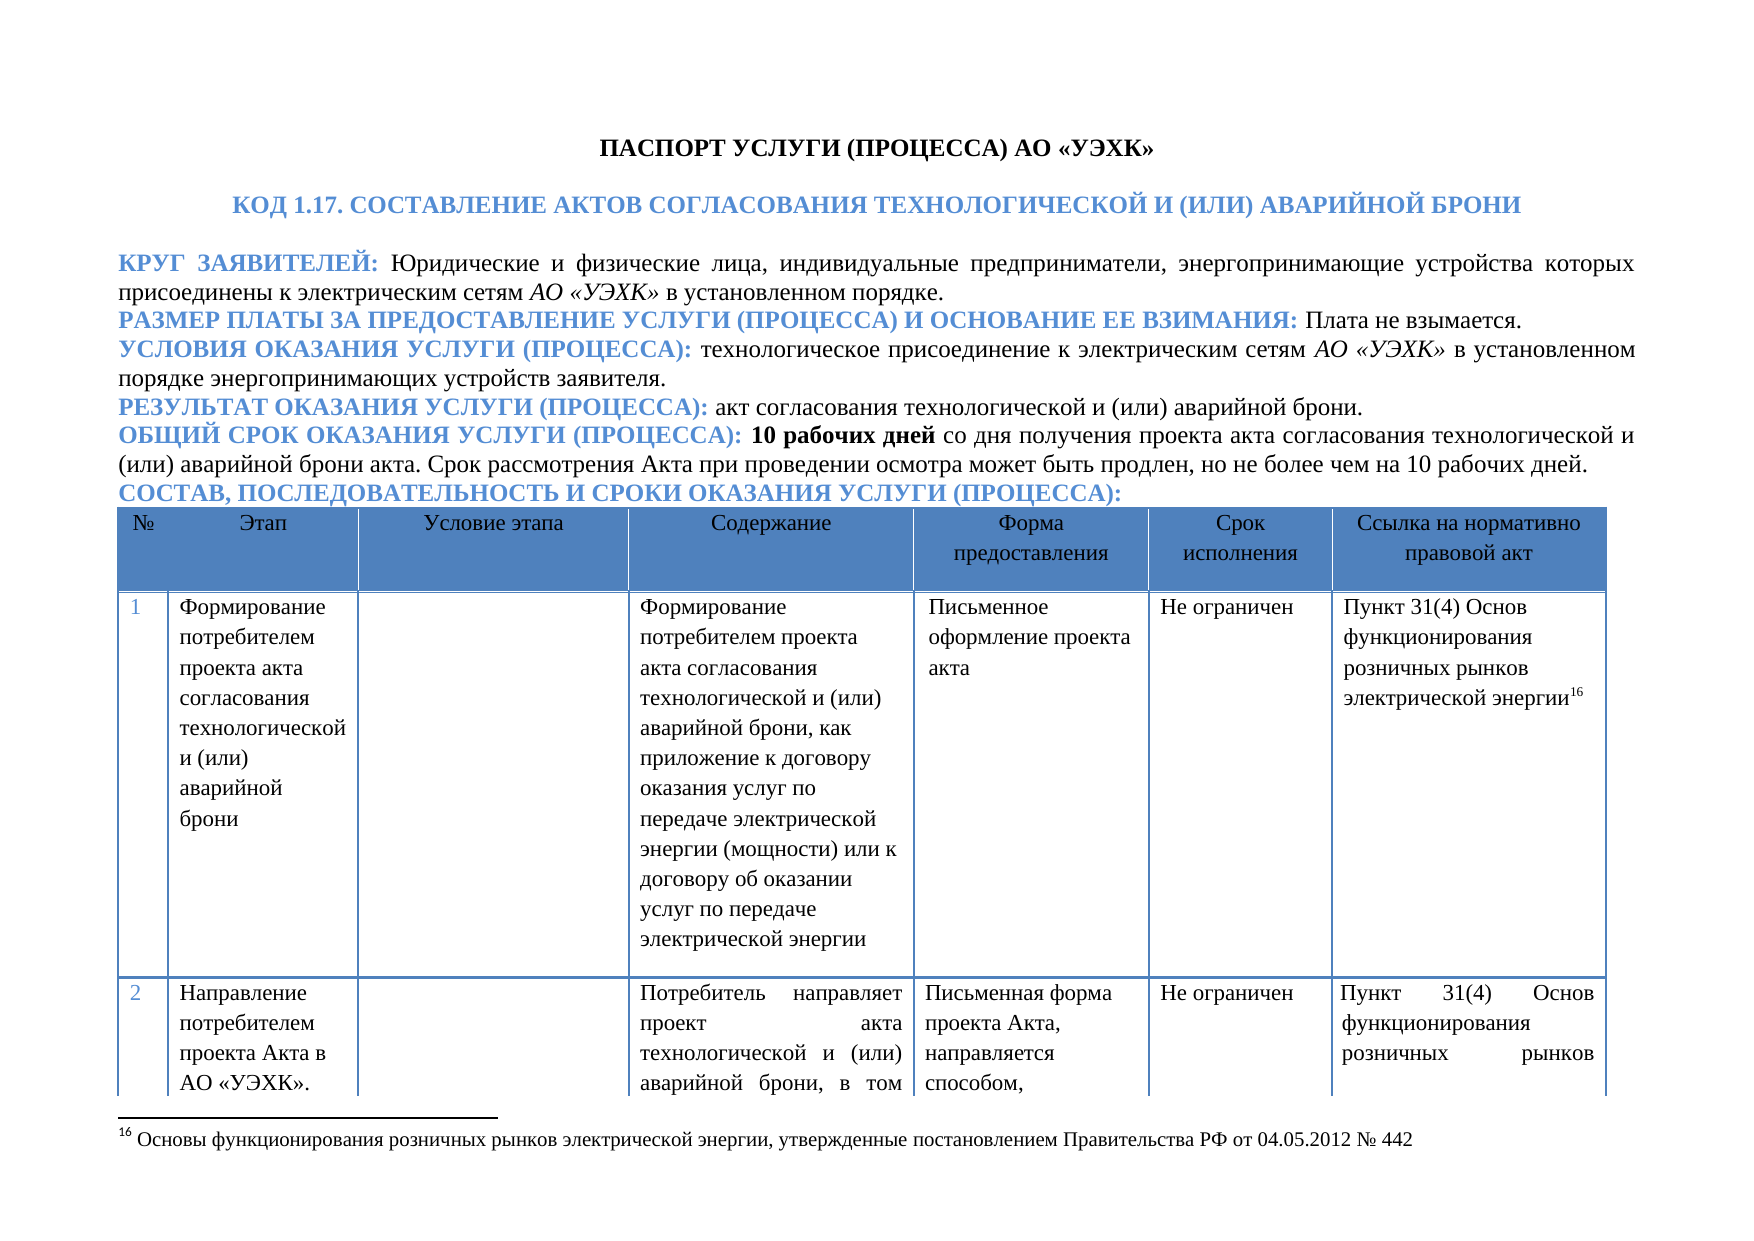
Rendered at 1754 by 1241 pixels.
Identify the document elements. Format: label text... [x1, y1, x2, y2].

text КРУГ ЗАЯВИТЕЛЕЙ: Юридические и физические лица, индивидуальные предприниматели, энергопринимающие устройства которых присоединены к электрическим сетям АО «УЭХК» в установленном порядке. [118, 248, 1636, 305]
text ПАСПОРТ УСЛУГИ (ПРОЦЕССА) АО «УЭХК» [118, 133, 1636, 162]
table_cell [359, 979, 628, 1096]
table_header Этап [169, 509, 358, 590]
text ОБЩИЙ СРОК ОКАЗАНИЯ УСЛУГИ (ПРОЦЕССА): 10 рабочих дней со дня получения проекта акта согласования технологической и (или) аварийной брони акта. Срок рассмотрения Акта при проведении осмотра может быть продлен, но не более чем на 10 рабочих дней. [118, 420, 1636, 478]
table_cell Не ограничен [1150, 593, 1331, 976]
text УСЛОВИЯ ОКАЗАНИЯ УСЛУГИ (ПРОЦЕССА): технологическое присоединение к электрическим сетям АО «УЭХК» в установленном порядке энергопринимающих устройств заявителя. [118, 334, 1636, 392]
table_cell Письменное оформление проекта акта [915, 593, 1148, 976]
table_cell Формирование потребителем проекта акта согласования технологической и (или) аварийной брони, как приложение к договору оказания услуг по передаче электрической энергии (мощности) или к договору об оказании услуг по передаче электрической энергии [630, 593, 913, 976]
table_header Содержание [629, 509, 913, 590]
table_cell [169, 979, 357, 1096]
table_header Форма предоставления [914, 509, 1148, 590]
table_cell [915, 979, 1148, 1096]
table_header Условие этапа [359, 509, 628, 590]
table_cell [1333, 979, 1605, 1096]
table_cell Формирование потребителем проекта акта согласования технологической и (или) аварийной брони [169, 593, 357, 976]
table_cell Пункт 31(4) Основ функционирования розничных рынков электрической энергии [1333, 593, 1605, 976]
table_cell Не ограничен [1150, 979, 1331, 1096]
text КОД 1.17. СОСТАВЛЕНИЕ АКТОВ СОГЛАСОВАНИЯ ТЕХНОЛОГИЧЕСКОЙ И (ИЛИ) АВАРИЙНОЙ БРОНИ [118, 190, 1636, 219]
text СОСТАВ, ПОСЛЕДОВАТЕЛЬНОСТЬ И СРОКИ ОКАЗАНИЯ УСЛУГИ (ПРОЦЕССА): [118, 478, 1636, 507]
table_header Ссылка на нормативно правовой акт [1333, 509, 1605, 590]
table_cell [359, 593, 628, 976]
table_cell 2 [119, 979, 167, 1096]
text РАЗМЕР ПЛАТЫ ЗА ПРЕДОСТАВЛЕНИЕ УСЛУГИ (ПРОЦЕССА) И ОСНОВАНИЕ ЕЕ ВЗИМАНИЯ: Плата не взымается. [118, 305, 1636, 334]
table_header № [119, 509, 167, 590]
table_header Срок исполнения [1149, 509, 1332, 590]
table_cell 1 [119, 593, 167, 976]
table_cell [630, 979, 913, 1096]
text РЕЗУЛЬТАТ ОКАЗАНИЯ УСЛУГИ (ПРОЦЕССА): акт согласования технологической и (или) аварийной брони. [118, 392, 1636, 420]
